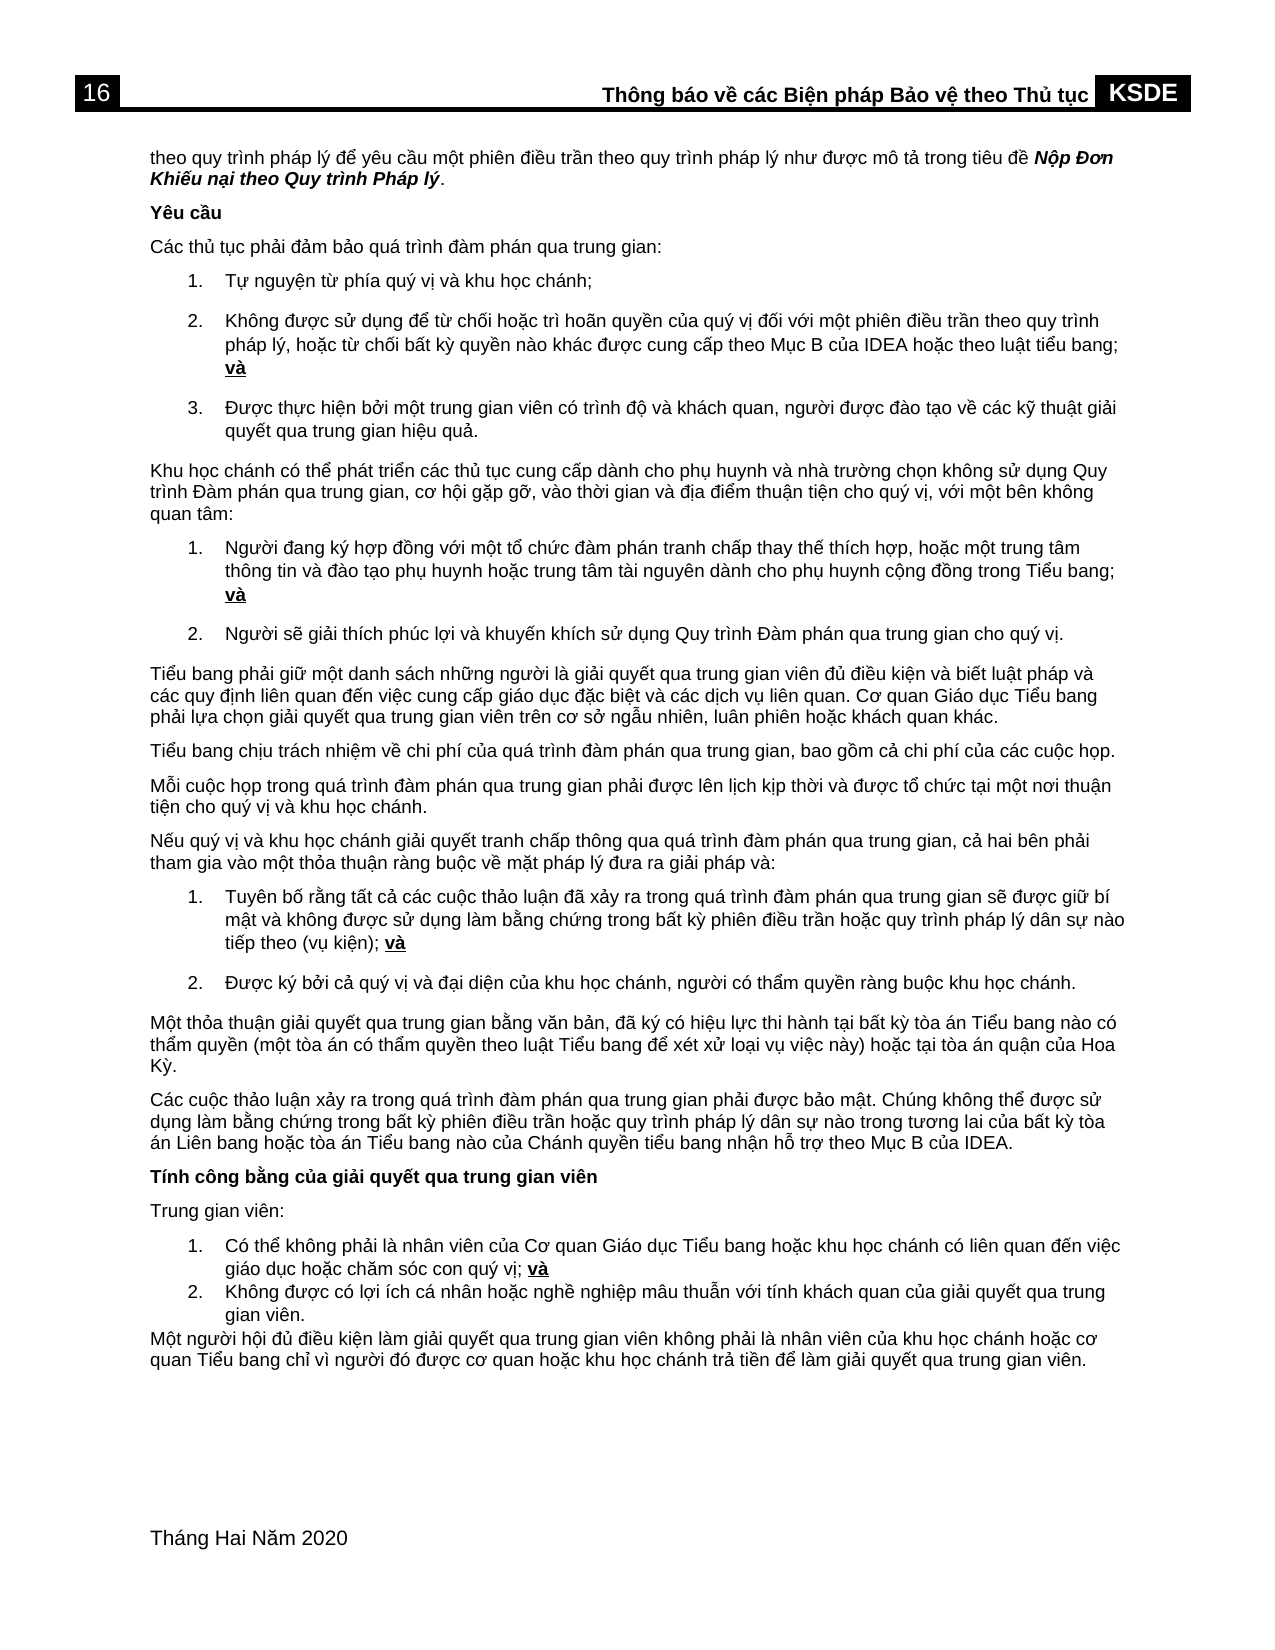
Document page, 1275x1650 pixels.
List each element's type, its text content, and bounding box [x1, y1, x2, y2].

text Tiểu bang phải giữ một danh sách những người là giải quyết qua trung gian viên đủ điều kiện và biết luật pháp và các quy định liên quan đến việc cung cấp giáo dục đặc biệt và các dịch vụ liên quan. Cơ quan Giáo dục Tiểu bang phải lựa chọn giải quyết qua trung gian viên trên cơ sở ngẫu nhiên, luân phiên hoặc khách quan khác. [150, 663, 1125, 728]
list Người sẽ giải thích phúc lợi và khuyến khích sử dụng Quy trình Đàm phán qua trung gian cho quý vị. [187, 623, 1125, 645]
text Trung gian viên: [150, 1200, 1125, 1222]
list Có thể không phải là nhân viên của Cơ quan Giáo dục Tiểu bang hoặc khu học chánh có liên quan đến việc giáo dục hoặc chăm sóc con quý vị; và [187, 1234, 1125, 1279]
list Được ký bởi cả quý vị và đại diện của khu học chánh, người có thẩm quyền ràng buộc khu học chánh. [187, 972, 1125, 993]
text Một thỏa thuận giải quyết qua trung gian bằng văn bản, đã ký có hiệu lực thi hành tại bất kỳ tòa án Tiểu bang nào có thẩm quyền (một tòa án có thẩm quyền theo luật Tiểu bang để xét xử loại vụ việc này) hoặc tại tòa án quận của Hoa Kỳ. [150, 1012, 1125, 1077]
text Yêu cầu [150, 202, 1125, 224]
list Tuyên bố rằng tất cả các cuộc thảo luận đã xảy ra trong quá trình đàm phán qua trung gian sẽ được giữ bí mật và không được sử dụng làm bằng chứng trong bất kỳ phiên điều trần hoặc quy trình pháp lý dân sự nào tiếp theo (vụ kiện); và [187, 886, 1125, 954]
list Được thực hiện bởi một trung gian viên có trình độ và khách quan, người được đào tạo về các kỹ thuật giải quyết qua trung gian hiệu quả. [187, 397, 1125, 441]
text Một người hội đủ điều kiện làm giải quyết qua trung gian viên không phải là nhân viên của khu học chánh hoặc cơ quan Tiểu bang chỉ vì người đó được cơ quan hoặc khu học chánh trả tiền để làm giải quyết qua trung gian viên. [150, 1327, 1125, 1370]
list Không được sử dụng để từ chối hoặc trì hoãn quyền của quý vị đối với một phiên điều trần theo quy trình pháp lý, hoặc từ chối bất kỳ quyền nào khác được cung cấp theo Mục B của IDEA hoặc theo luật tiểu bang; và [187, 310, 1125, 378]
text Các cuộc thảo luận xảy ra trong quá trình đàm phán qua trung gian phải được bảo mật. Chúng không thể được sử dụng làm bằng chứng trong bất kỳ phiên điều trần hoặc quy trình pháp lý dân sự nào trong tương lai của bất kỳ tòa án Liên bang hoặc tòa án Tiểu bang nào của Chánh quyền tiểu bang nhận hỗ trợ theo Mục B của IDEA. [150, 1089, 1125, 1154]
text Tiểu bang chịu trách nhiệm về chi phí của quá trình đàm phán qua trung gian, bao gồm cả chi phí của các cuộc họp. [150, 740, 1125, 762]
text Tính công bằng của giải quyết qua trung gian viên [150, 1166, 1125, 1188]
text Nếu quý vị và khu học chánh giải quyết tranh chấp thông qua quá trình đàm phán qua trung gian, cả hai bên phải tham gia vào một thỏa thuận ràng buộc về mặt pháp lý đưa ra giải pháp và: [150, 830, 1125, 873]
list Không được có lợi ích cá nhân hoặc nghề nghiệp mâu thuẫn với tính khách quan của giải quyết qua trung gian viên. [187, 1281, 1125, 1326]
text Mỗi cuộc họp trong quá trình đàm phán qua trung gian phải được lên lịch kịp thời và được tổ chức tại một nơi thuận tiện cho quý vị và khu học chánh. [150, 774, 1125, 817]
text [150, 147, 1125, 190]
list Tự nguyện từ phía quý vị và khu học chánh; [187, 270, 1125, 292]
text Khu học chánh có thể phát triển các thủ tục cung cấp dành cho phụ huynh và nhà trường chọn không sử dụng Quy trình Đàm phán qua trung gian, cơ hội gặp gỡ, vào thời gian và địa điểm thuận tiện cho quý vị, với một bên không quan tâm: [150, 460, 1125, 524]
list Người đang ký hợp đồng với một tổ chức đàm phán tranh chấp thay thế thích hợp, hoặc một trung tâm thông tin và đào tạo phụ huynh hoặc trung tâm tài nguyên dành cho phụ huynh cộng đồng trong Tiểu bang; và [187, 537, 1125, 605]
text Các thủ tục phải đảm bảo quá trình đàm phán qua trung gian: [150, 236, 1125, 258]
